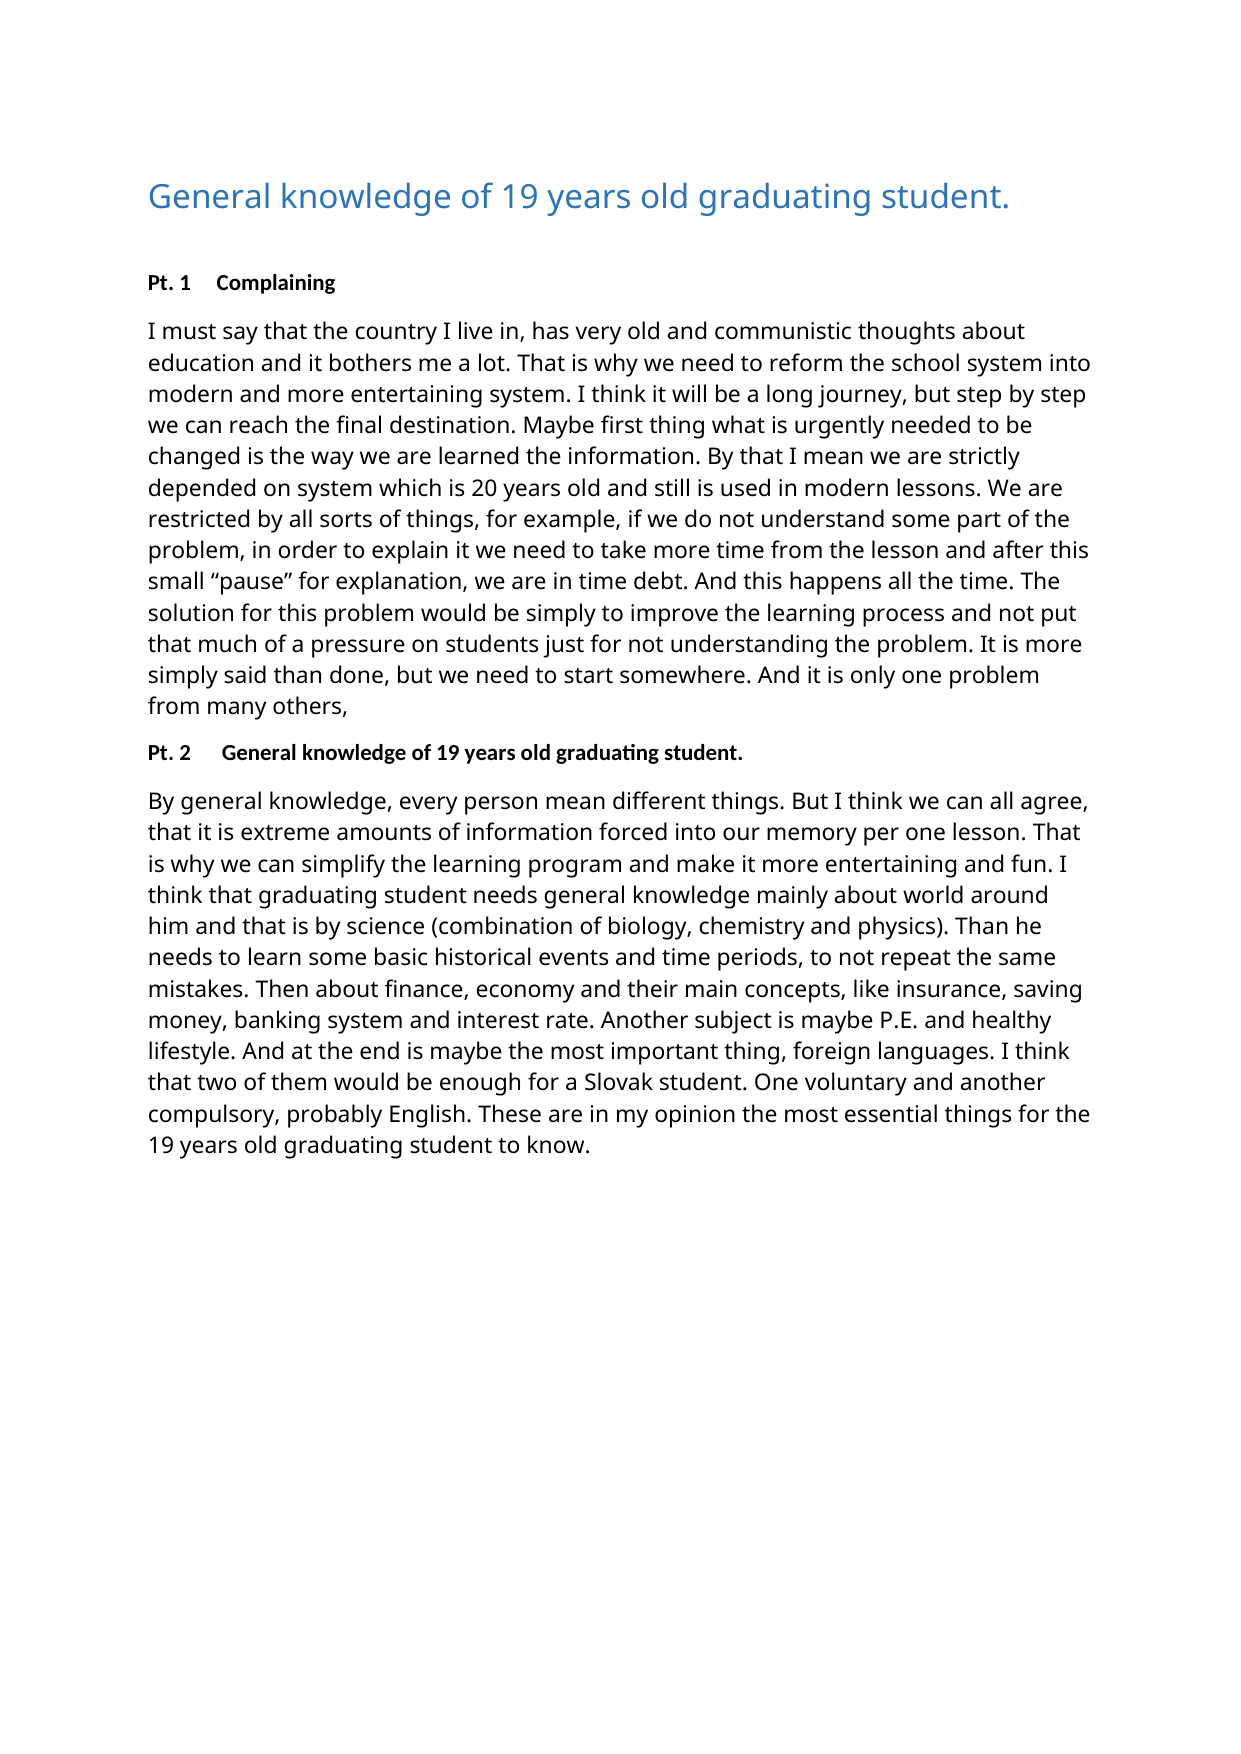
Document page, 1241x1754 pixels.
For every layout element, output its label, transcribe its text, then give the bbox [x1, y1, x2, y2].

text By general knowledge, every person mean different things. But I think we can all agree, that it is extreme amounts of information forced into our memory per one lesson. That is why we can simplify the learning program and make it more entertaining and fun. I think that graduating student needs general knowledge mainly about world around him and that is by science (combination of biology, chemistry and physics). Than he needs to learn some basic historical events and time periods, to not repeat the same mistakes. Then about finance, economy and their main concepts, like insurance, saving money, banking system and interest rate. Another subject is maybe P.E. and healthy lifestyle. And at the end is maybe the most important thing, foreign languages. I think that two of them would be enough for a Slovak student. One voluntary and another compulsory, probably English. These are in my opinion the most essential things for the 19 years old graduating student to know. [148, 785, 1093, 1160]
text I must say that the country I live in, has very old and communistic thoughts about education and it bothers me a lot. That is why we need to reform the school system into modern and more entertaining system. I think it will be a long journey, but step by step we can reach the final destination. Maybe first thing what is urgently needed to be changed is the way we are learned the information. By that I mean we are strictly depended on system which is 20 years old and still is used in modern lessons. We are restricted by all sorts of things, for example, if we do not understand some part of the problem, in order to explain it we need to take more time from the lesson and after this small “pause” for explanation, we are in time debt. And this happens all the time. The solution for this problem would be simply to improve the learning process and not put that much of a pressure on students just for not understanding the problem. It is more simply said than done, but we need to start somewhere. And it is only one problem from many others, [148, 315, 1093, 722]
text Pt. 1 Complaining [148, 268, 1093, 296]
subtitle General knowledge of 19 years old graduating student. [148, 173, 1093, 218]
text Pt. 2 General knowledge of 19 years old graduating student. [148, 738, 1093, 766]
